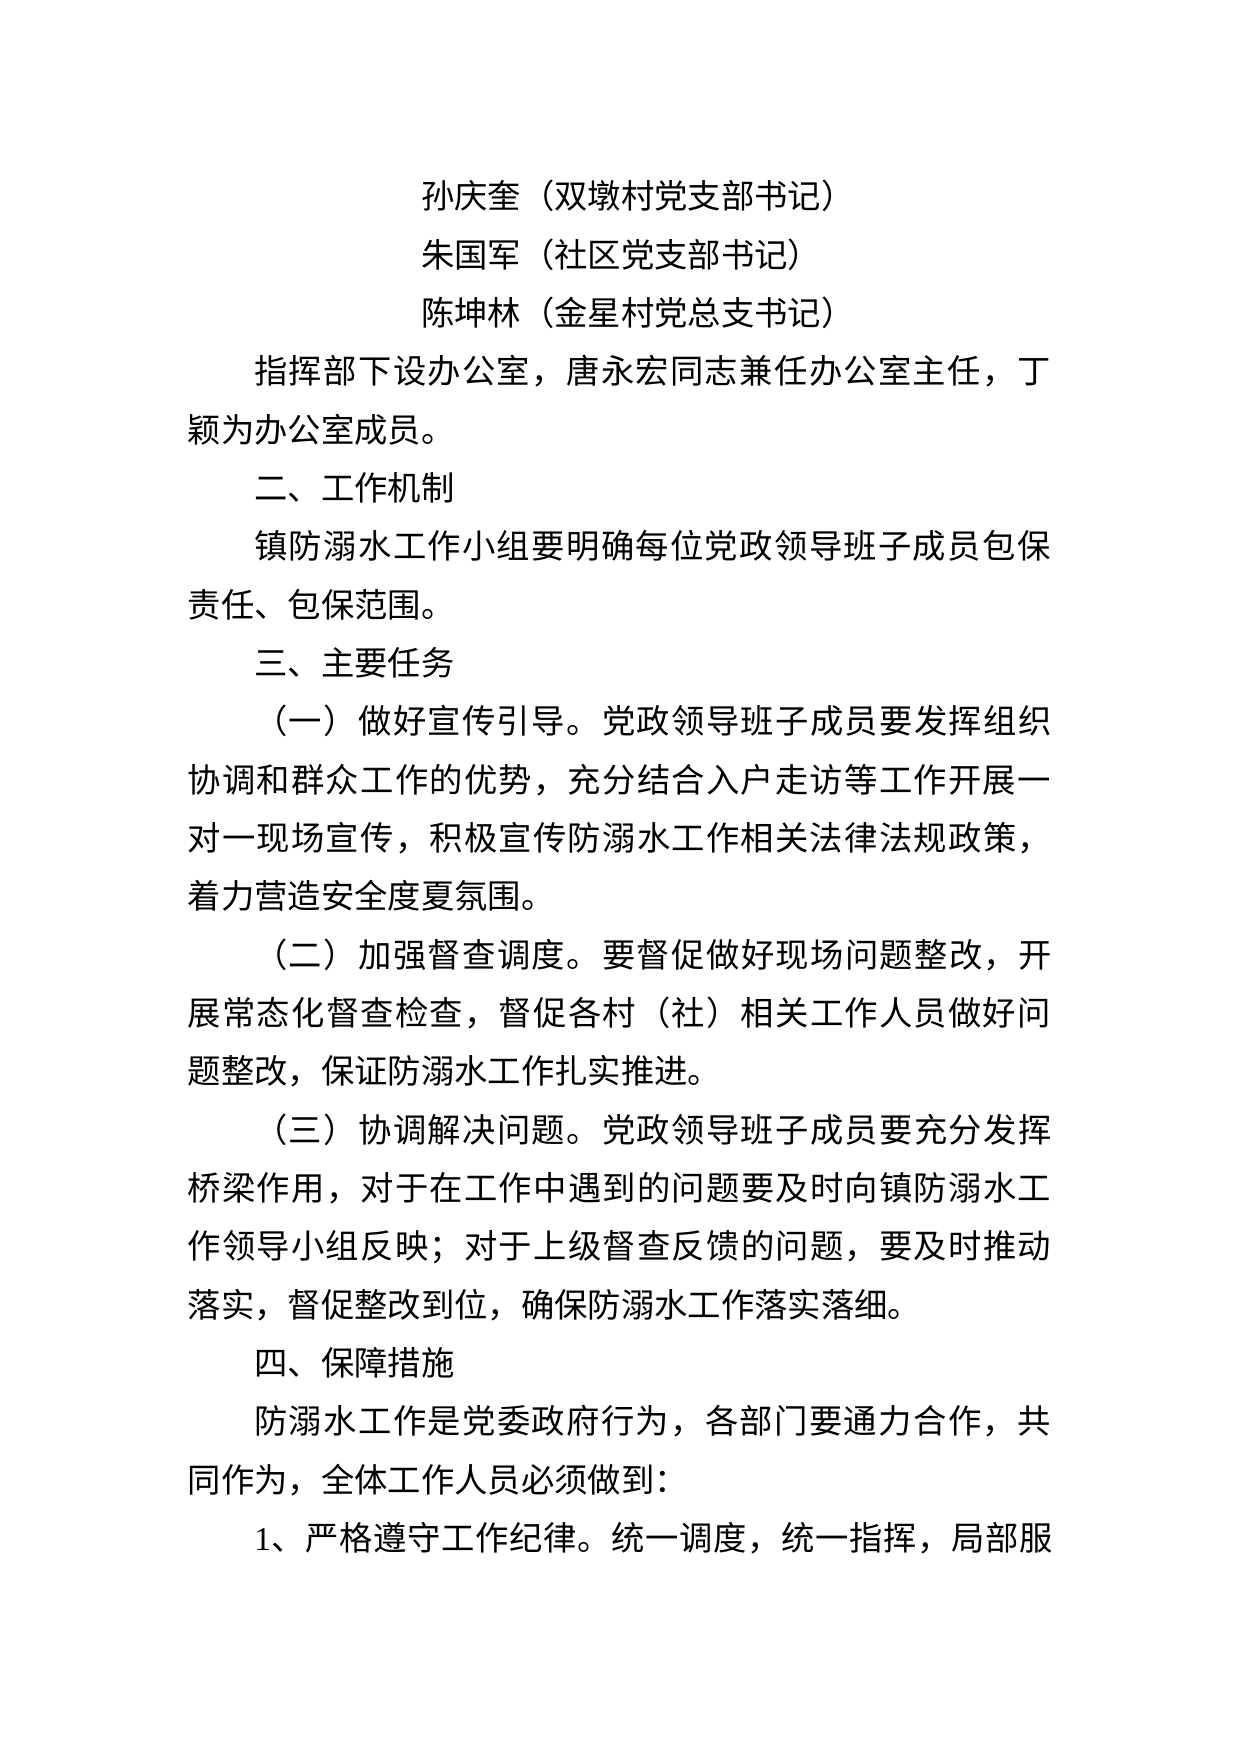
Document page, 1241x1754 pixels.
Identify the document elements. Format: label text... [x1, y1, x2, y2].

text 四、保障措施 [187, 1329, 1053, 1387]
text 陈坤林（金星村党总支书记） [187, 279, 1053, 337]
text 指挥部下设办公室，唐永宏同志兼任办公室主任，丁颖为办公室成员。 [187, 337, 1053, 454]
text （三）协调解决问题。党政领导班子成员要充分发挥桥梁作用，对于在工作中遇到的问题要及时向镇防溺水工作领导小组反映；对于上级督查反馈的问题，要及时推动落实，督促整改到位，确保防溺水工作落实落细。 [187, 1095, 1053, 1329]
text （一）做好宣传引导。党政领导班子成员要发挥组织协调和群众工作的优势，充分结合入户走访等工作开展一对一现场宣传，积极宣传防溺水工作相关法律法规政策，着力营造安全度夏氛围。 [187, 687, 1053, 920]
text 孙庆奎（双墩村党支部书记） [187, 162, 1053, 220]
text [187, 1504, 1053, 1562]
text 二、工作机制 [187, 454, 1053, 512]
text 三、主要任务 [187, 629, 1053, 687]
text 防溺水工作是党委政府行为，各部门要通力合作，共同作为，全体工作人员必须做到： [187, 1387, 1053, 1504]
text 朱国军（社区党支部书记） [187, 220, 1053, 279]
text （二）加强督查调度。要督促做好现场问题整改，开展常态化督查检查，督促各村（社）相关工作人员做好问题整改，保证防溺水工作扎实推进。 [187, 920, 1053, 1095]
text 镇防溺水工作小组要明确每位党政领导班子成员包保责任、包保范围。 [187, 512, 1053, 629]
